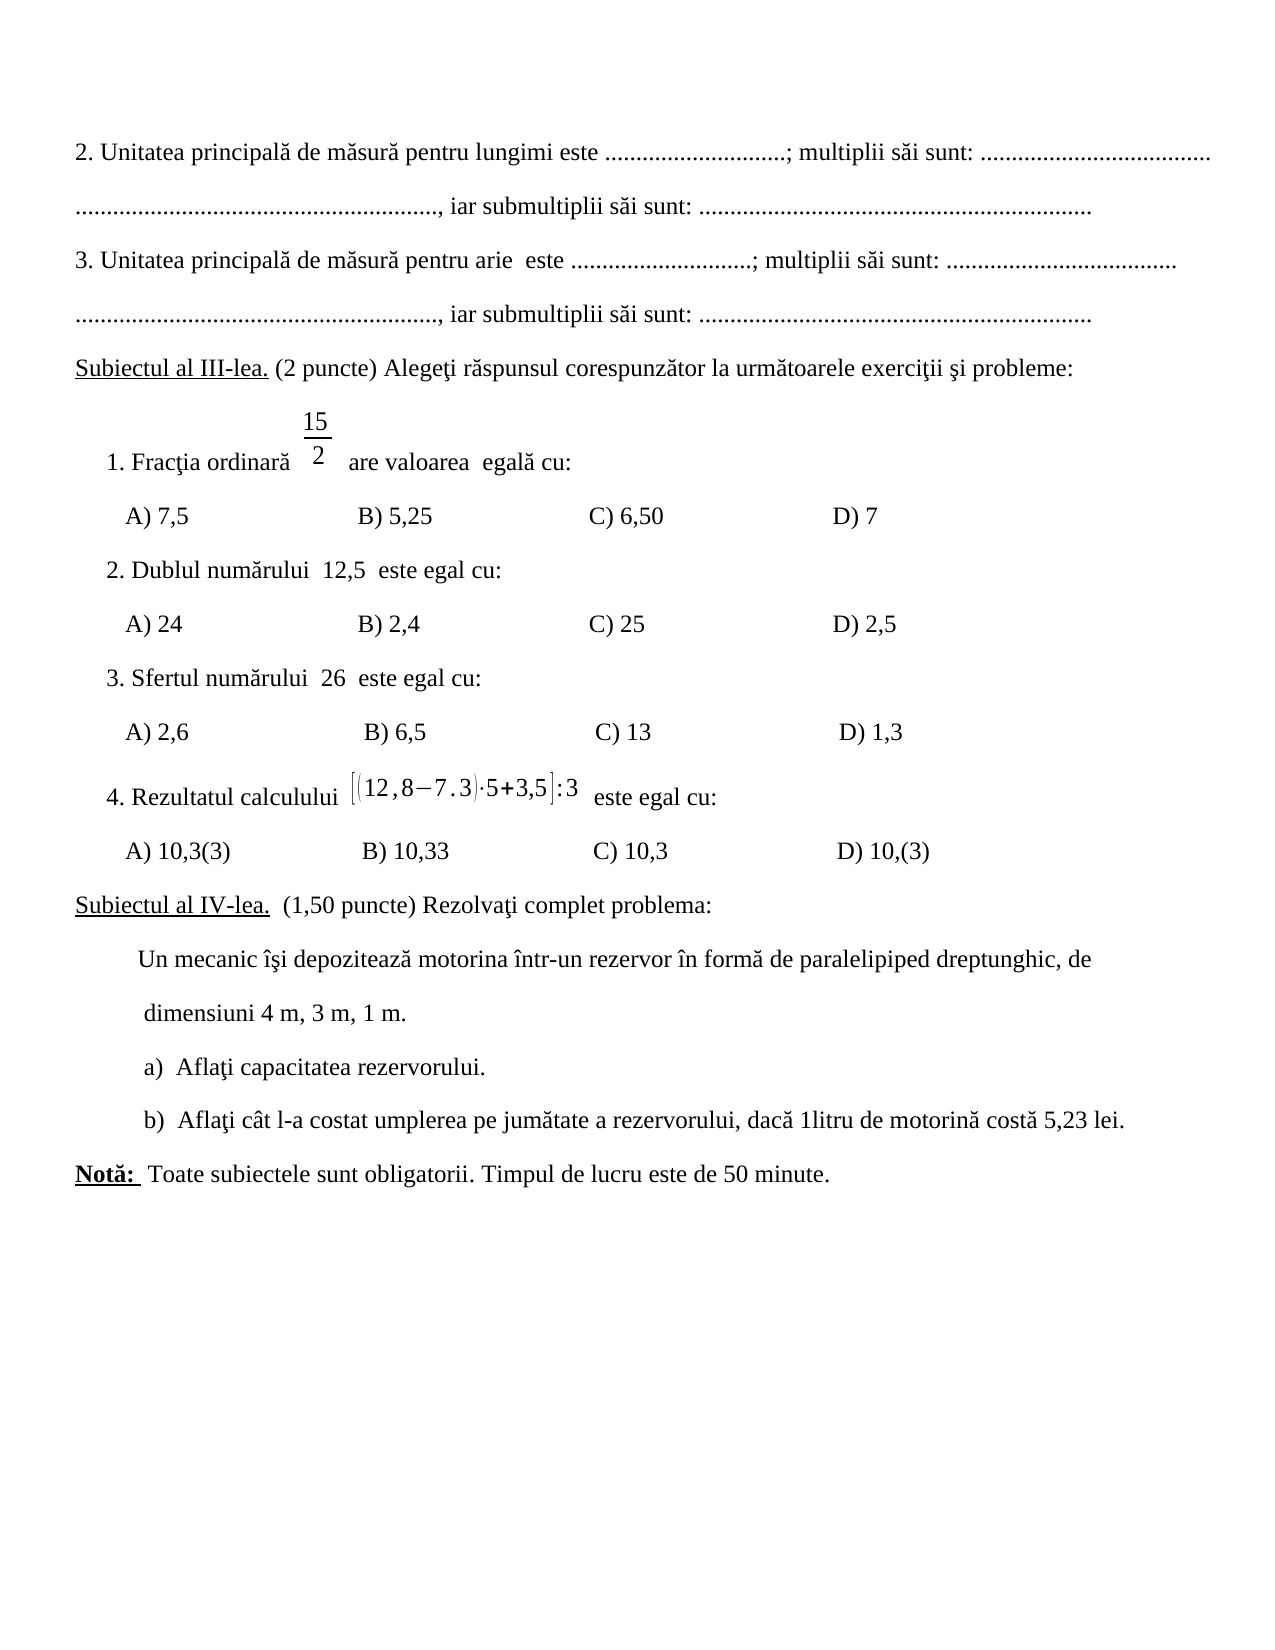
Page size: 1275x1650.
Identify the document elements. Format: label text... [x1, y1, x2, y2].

text A) 2,6 B) 6,5 C) 13 D) 1,3 [75, 717, 1275, 746]
text Notă: Toate subiectele sunt obligatorii. Timpul de lucru este de 50 minute. [75, 1159, 1275, 1188]
text a) Aflaţi capacitatea rezervorului. [75, 1052, 1275, 1080]
text A) 10,3(3) B) 10,33 C) 10,3 D) 10,(3) [75, 836, 1275, 865]
text A) 24 B) 2,4 C) 25 D) 2,5 [75, 609, 1275, 638]
text b) Aflaţi cât l-a costat umplerea pe jumătate a rezervorului, dacă 1litru de motorină costă 5,23 lei. [75, 1106, 1275, 1134]
text .........................................................., iar submultiplii săi sunt: ............................................................... [75, 299, 1275, 328]
text 3. Sfertul numărului 26 este egal cu: [75, 663, 1275, 692]
text 4. Rezultatul calculului este egal cu: [75, 771, 1275, 811]
text Un mecanic îşi depozitează motorina într-un rezervor în formă de paralelipiped dreptunghic, de [75, 944, 1275, 973]
text .........................................................., iar submultiplii săi sunt: ............................................................... [75, 191, 1275, 220]
text Subiectul al IV-lea. (1,50 puncte) Rezolvaţi complet problema: [75, 890, 1275, 919]
text A) 7,5 B) 5,25 C) 6,50 D) 7 [75, 501, 1275, 530]
text 1. Fracţia ordinară are valoarea egală cu: [75, 407, 1275, 476]
text 2. Unitatea principală de măsură pentru lungimi este .............................; multiplii săi sunt: ..................................... [75, 137, 1275, 166]
text 2. Dublul numărului 12,5 este egal cu: [75, 555, 1275, 584]
text 3. Unitatea principală de măsură pentru arie este .............................; multiplii săi sunt: ..................................... [75, 245, 1275, 274]
text dimensiuni 4 m, 3 m, 1 m. [75, 998, 1275, 1027]
text Subiectul al III-lea. (2 puncte) Alegeţi răspunsul corespunzător la următoarele exerciţii şi probleme: [75, 353, 1275, 381]
